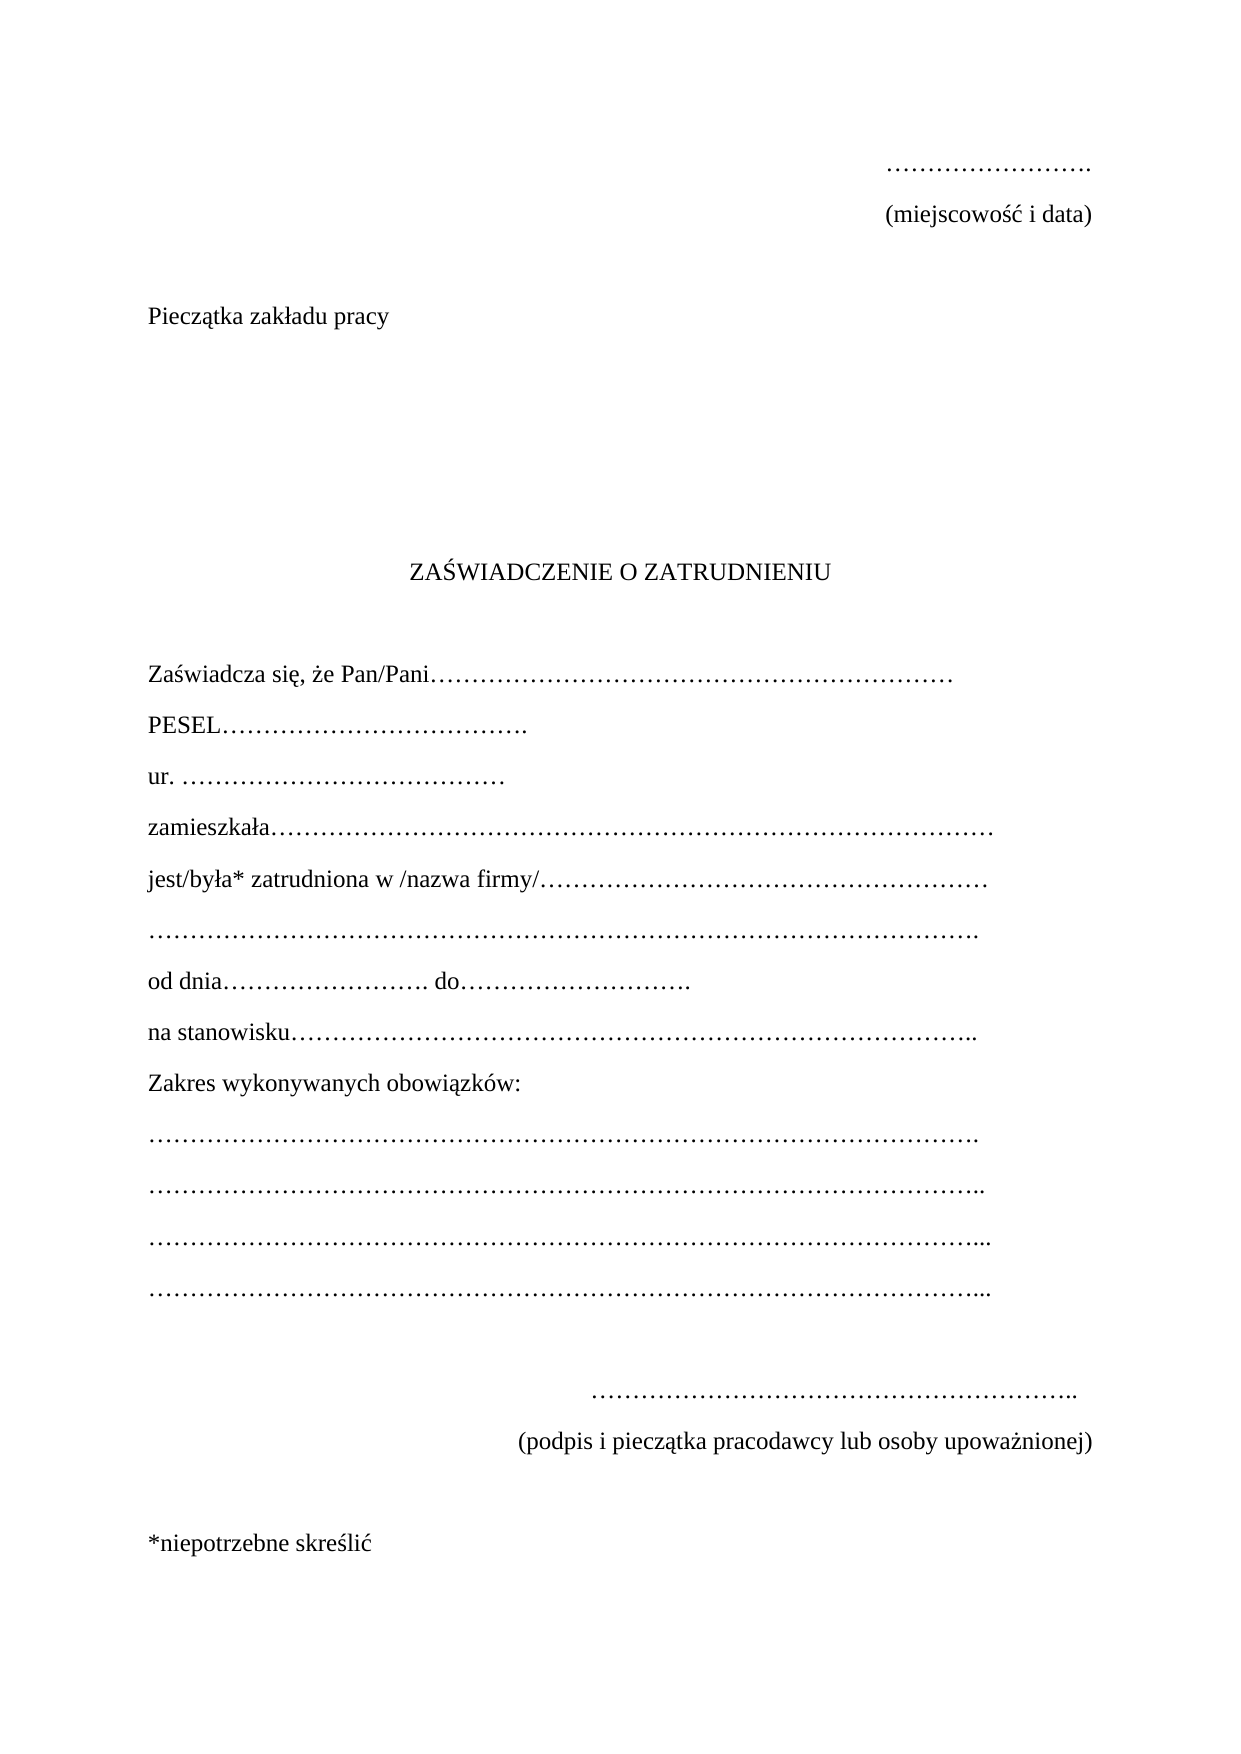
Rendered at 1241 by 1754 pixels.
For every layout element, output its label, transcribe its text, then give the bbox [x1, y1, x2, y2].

text *niepotrzebne skreślić [148, 1528, 1093, 1557]
text ur. ………………………………… [148, 761, 1093, 790]
text ………………………………………………………………………………………... [148, 1222, 1093, 1250]
text PESEL………………………………. [148, 710, 1093, 739]
text (podpis i pieczątka pracodawcy lub osoby upoważnionej) [148, 1426, 1093, 1455]
text ………………………………………………………………………………………... [148, 1273, 1093, 1302]
text Pieczątka zakładu pracy [148, 301, 1093, 330]
text ………………………………………………….. [148, 1375, 1093, 1404]
text ………………………………………………………………………………………. [148, 915, 1093, 943]
text zamieszkała…………………………………………………………………………… [148, 812, 1093, 841]
text od dnia……………………. do………………………. [148, 966, 1093, 995]
text ZAŚWIADCZENIE O ZATRUDNIENIU [148, 557, 1093, 586]
text Zakres wykonywanych obowiązków: [148, 1068, 1093, 1097]
text jest/była* zatrudniona w /nazwa firmy/……………………………………………… [148, 864, 1093, 892]
text ……………………. [668, 148, 1093, 176]
text Zaświadcza się, że Pan/Pani……………………………………………………… [148, 659, 1093, 688]
text (miejscowość i data) [815, 199, 1093, 227]
text ……………………………………………………………………………………….. [148, 1171, 1093, 1199]
text na stanowisku……………………………………………………………………….. [148, 1017, 1093, 1046]
text ………………………………………………………………………………………. [148, 1119, 1093, 1148]
